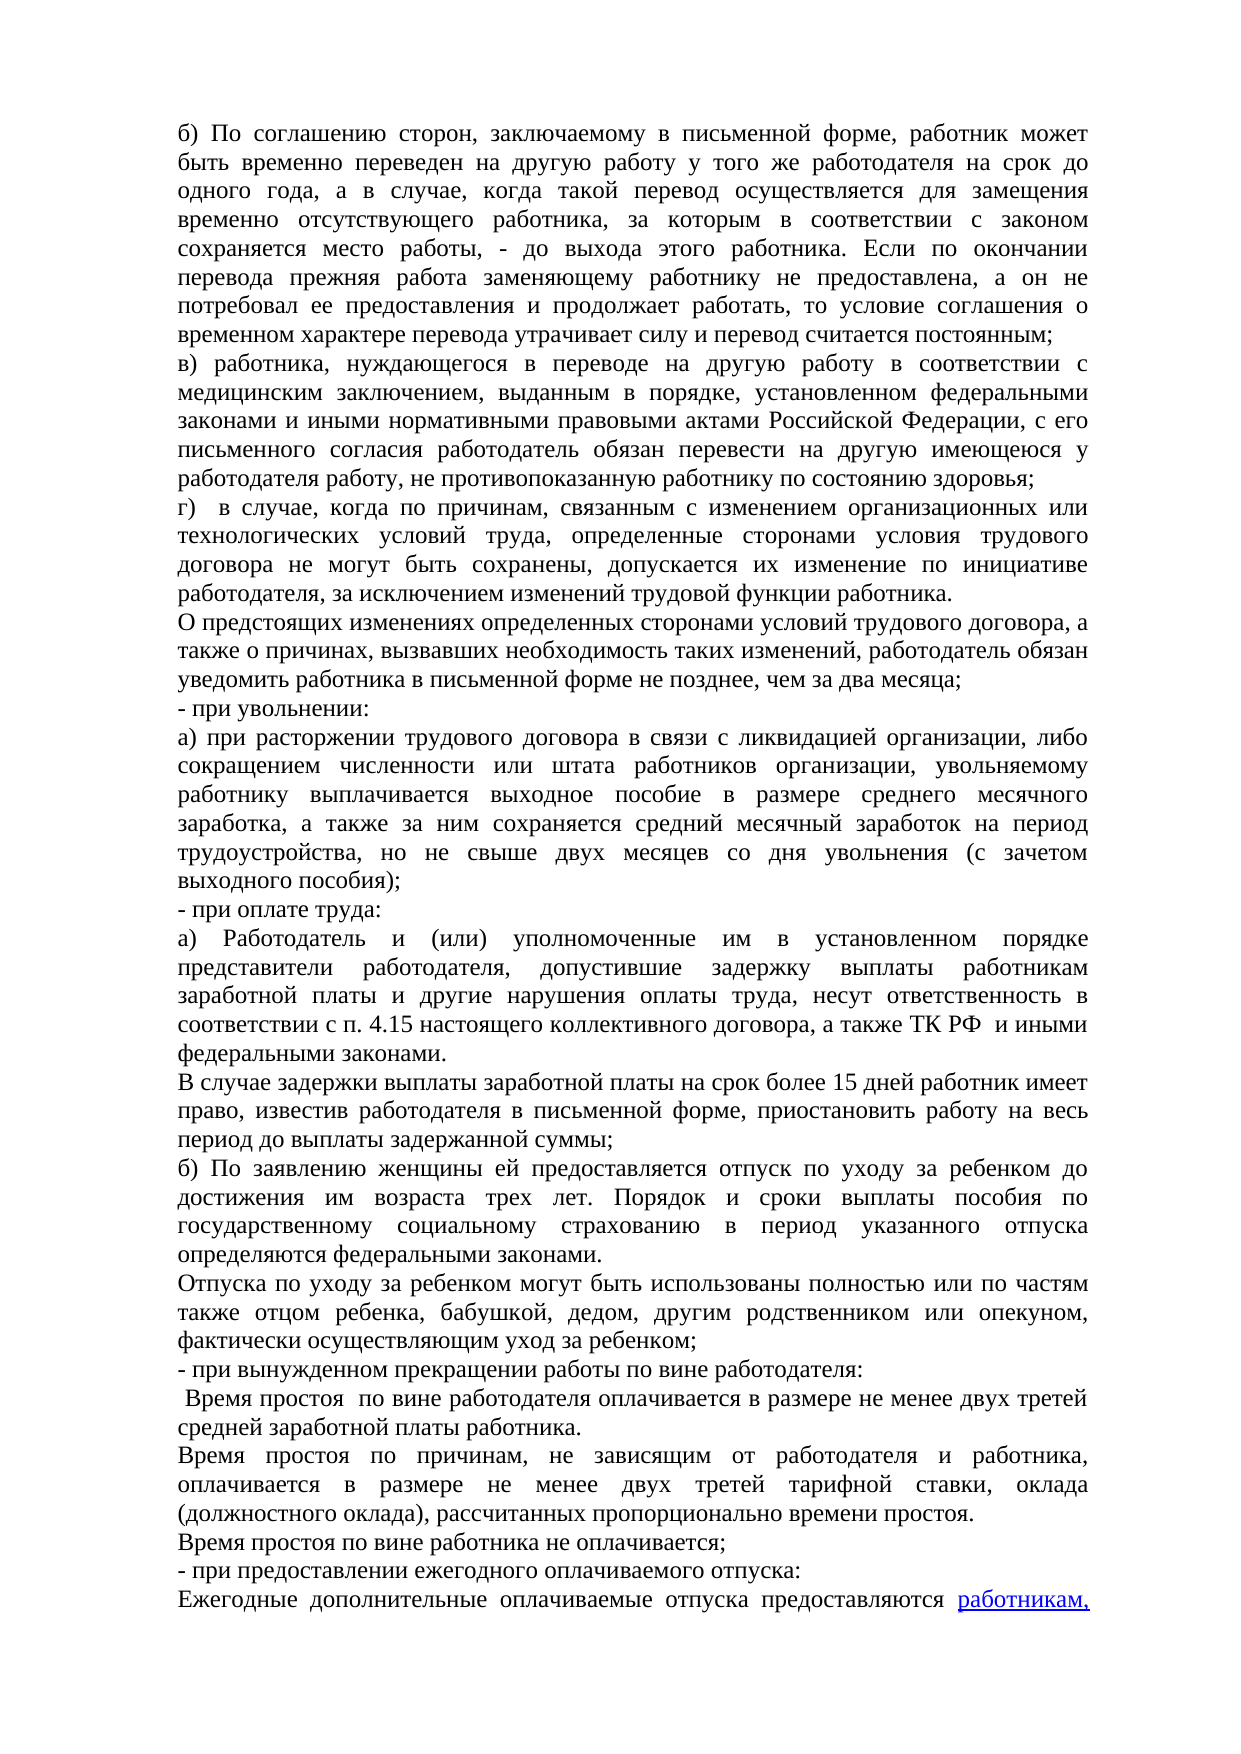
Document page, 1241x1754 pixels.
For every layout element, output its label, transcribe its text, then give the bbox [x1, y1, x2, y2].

text - при оплате труда: [177, 894, 1089, 923]
text О предстоящих изменениях определенных сторонами условий трудового договора, а также о причинах, вызвавших необходимость таких изменений, работодатель обязан уведомить работника в письменной форме не позднее, чем за два месяца; [177, 607, 1089, 693]
text - при вынужденном прекращении работы по вине работодателя: [177, 1354, 1089, 1383]
text а) при расторжении трудового договора в связи с ликвидацией организации, либо сокращением численности или штата работников организации, увольняемому работнику выплачивается выходное пособие в размере среднего месячного заработка, а также за ним сохраняется средний месячный заработок на период трудоустройства, но не свыше двух месяцев со дня увольнения (с зачетом выходного пособия); [177, 722, 1089, 894]
text В случае задержки выплаты заработной платы на срок более 15 дней работник имеет право, известив работодателя в письменной форме, приостановить работу на весь период до выплаты задержанной суммы; [177, 1067, 1089, 1153]
text - при предоставлении ежегодного оплачиваемого отпуска: [177, 1556, 1089, 1584]
text Отпуска по уходу за ребенком могут быть использованы полностью или по частям также отцом ребенка, бабушкой, дедом, другим родственником или опекуном, фактически осуществляющим уход за ребенком; [177, 1268, 1089, 1354]
text Время простоя по вине работника не оплачивается; [177, 1527, 1089, 1556]
text б) По заявлению женщины ей предоставляется отпуск по уходу за ребенком до достижения им возраста трех лет. Порядок и сроки выплаты пособия по государственному социальному страхованию в период указанного отпуска определяются федеральными законами. [177, 1153, 1089, 1268]
text Время простоя по причинам, не зависящим от работодателя и работника, оплачивается в размере не менее двух третей тарифной ставки, оклада (должностного оклада), рассчитанных пропорционально времени простоя. [177, 1441, 1089, 1527]
text - при увольнении: [177, 693, 1089, 722]
text б) По соглашению сторон, заключаемому в письменной форме, работник может быть временно переведен на другую работу у того же работодателя на срок до одного года, а в случае, когда такой перевод осуществляется для замещения временно отсутствующего работника, за которым в соответствии с законом сохраняется место работы, - до выхода этого работника. Если по окончании перевода прежняя работа заменяющему работнику не предоставлена, а он не потребовал ее предоставления и продолжает работать, то условие соглашения о временном характере перевода утрачивает силу и перевод считается постоянным; [177, 118, 1089, 348]
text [177, 1584, 1089, 1613]
text г) в случае, когда по причинам, связанным с изменением организационных или технологических условий труда, определенные сторонами условия трудового договора не могут быть сохранены, допускается их изменение по инициативе работодателя, за исключением изменений трудовой функции работника. [177, 492, 1089, 607]
text Время простоя по вине работодателя оплачивается в размере не менее двух третей средней заработной платы работника. [177, 1383, 1089, 1441]
text в) работника, нуждающегося в переводе на другую работу в соответствии с медицинским заключением, выданным в порядке, установленном федеральными законами и иными нормативными правовыми актами Российской Федерации, с его письменного согласия работодатель обязан перевести на другую имеющеюся у работодателя работу, не противопоказанную работнику по состоянию здоровья; [177, 348, 1089, 492]
text а) Работодатель и (или) уполномоченные им в установленном порядке представители работодателя, допустившие задержку выплаты работникам заработной платы и другие нарушения оплаты труда, несут ответственность в соответствии с п. 4.15 настоящего коллективного договора, а также ТК РФ и иными федеральными законами. [177, 923, 1089, 1067]
